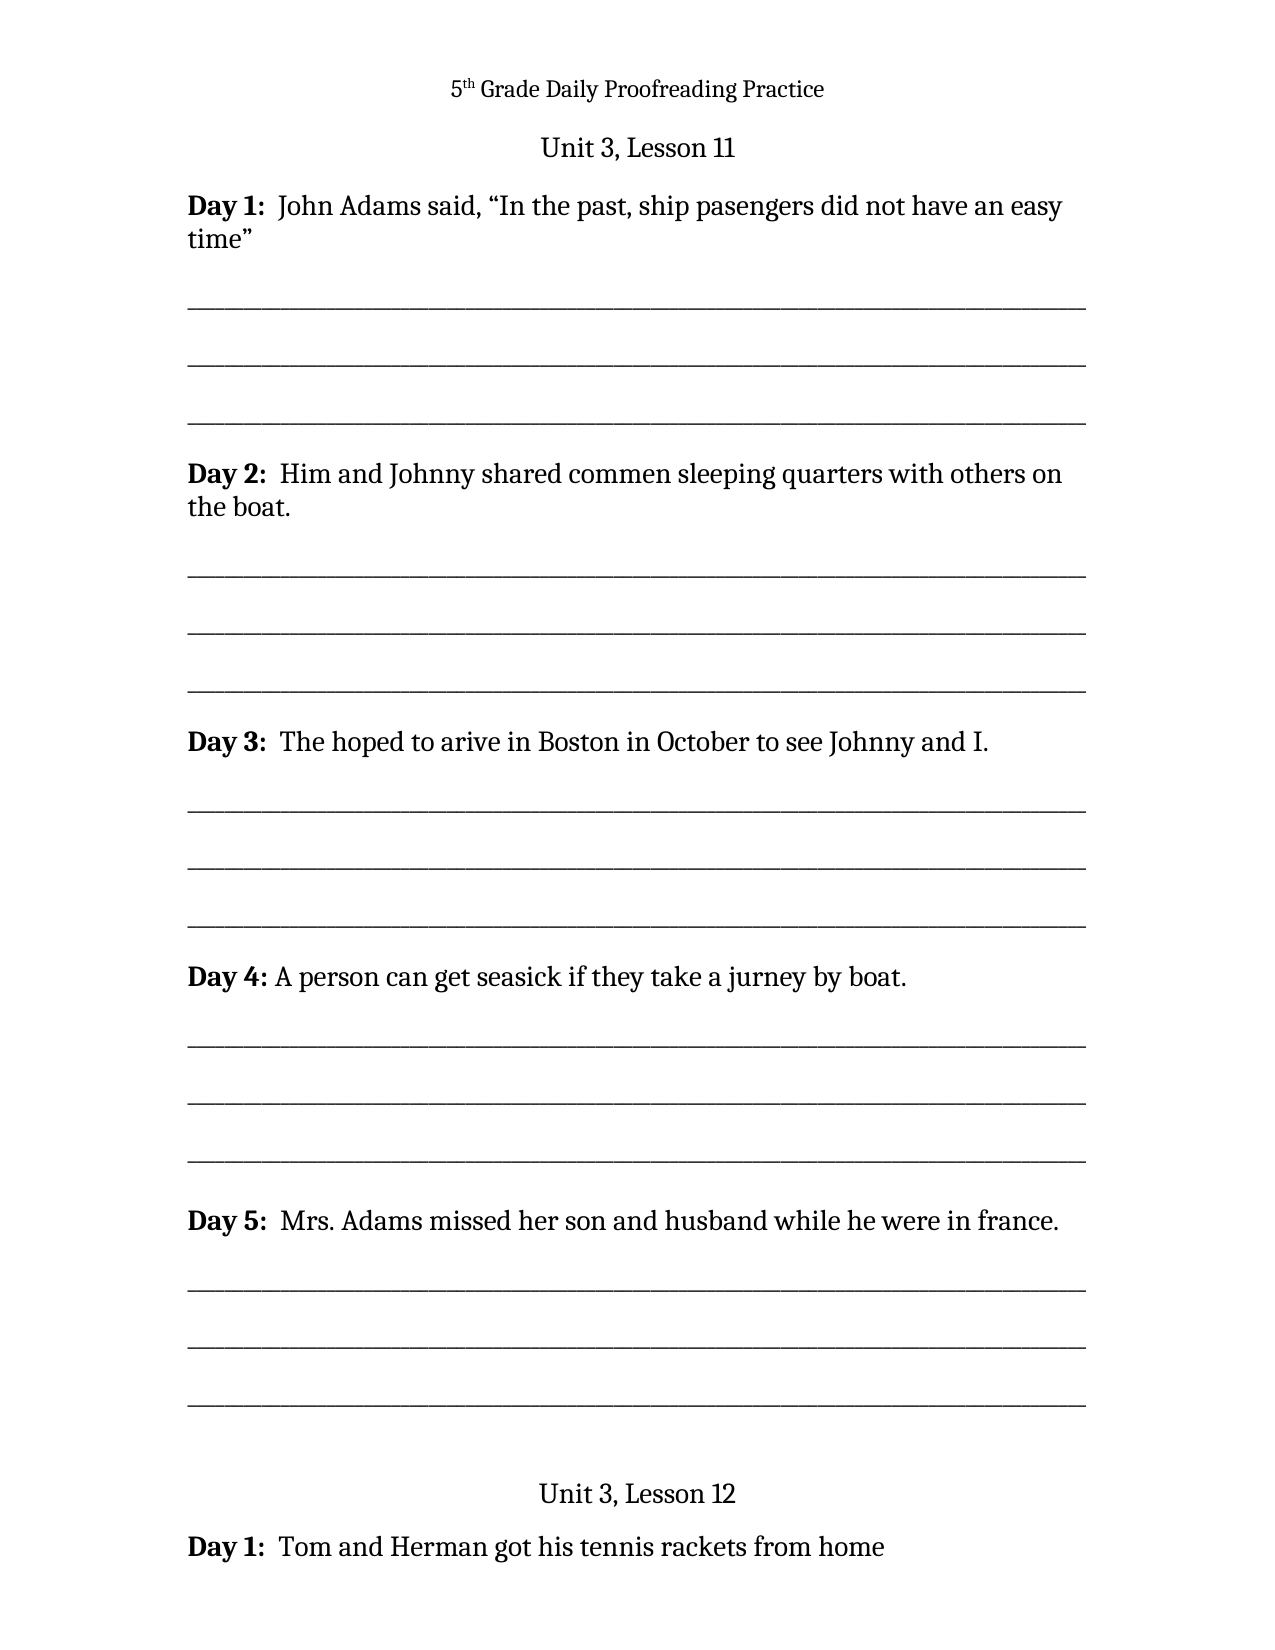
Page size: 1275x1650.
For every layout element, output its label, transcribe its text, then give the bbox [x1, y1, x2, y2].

text _________________________________________________________________________________________________ [187, 553, 1087, 582]
text _________________________________________________________________________________________________ [187, 1022, 1087, 1051]
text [187, 1324, 1087, 1353]
text _________________________________________________________________________________________________ [187, 845, 1087, 874]
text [187, 1382, 1087, 1411]
text _________________________________________________________________________________________________ [187, 284, 1087, 313]
text _________________________________________________________________________________________________ [187, 1267, 1087, 1296]
text _________________________________________________________________________________________________ [187, 788, 1087, 816]
text _________________________________________________________________________________________________ [187, 399, 1087, 428]
text Unit 3, Lesson 11 [187, 131, 1087, 165]
text Day 5: Mrs. Adams missed her son and husband while he were in france. [187, 1204, 1087, 1238]
text Day 1: John Adams said, “In the past, ship pasengers did not have an easy time” [187, 189, 1087, 256]
text _________________________________________________________________________________________________ [187, 903, 1087, 931]
text Day 4: A person can get seasick if they take a jurney by boat. [187, 960, 1087, 994]
text _________________________________________________________________________________________________ [187, 610, 1087, 639]
text Day 2: Him and Johnny shared commen sleeping quarters with others on the boat. [187, 457, 1087, 524]
text Unit 3, Lesson 12 [187, 1478, 1087, 1511]
text _________________________________________________________________________________________________ [187, 342, 1087, 371]
text Day 3: The hoped to arive in Boston in October to see Johnny and I. [187, 725, 1087, 759]
text _________________________________________________________________________________________________ [187, 668, 1087, 697]
text Day 1: Tom and Herman got his tennis rackets from home [187, 1530, 1087, 1564]
text _________________________________________________________________________________________________ [187, 1137, 1087, 1166]
text _________________________________________________________________________________________________ [187, 1080, 1087, 1109]
